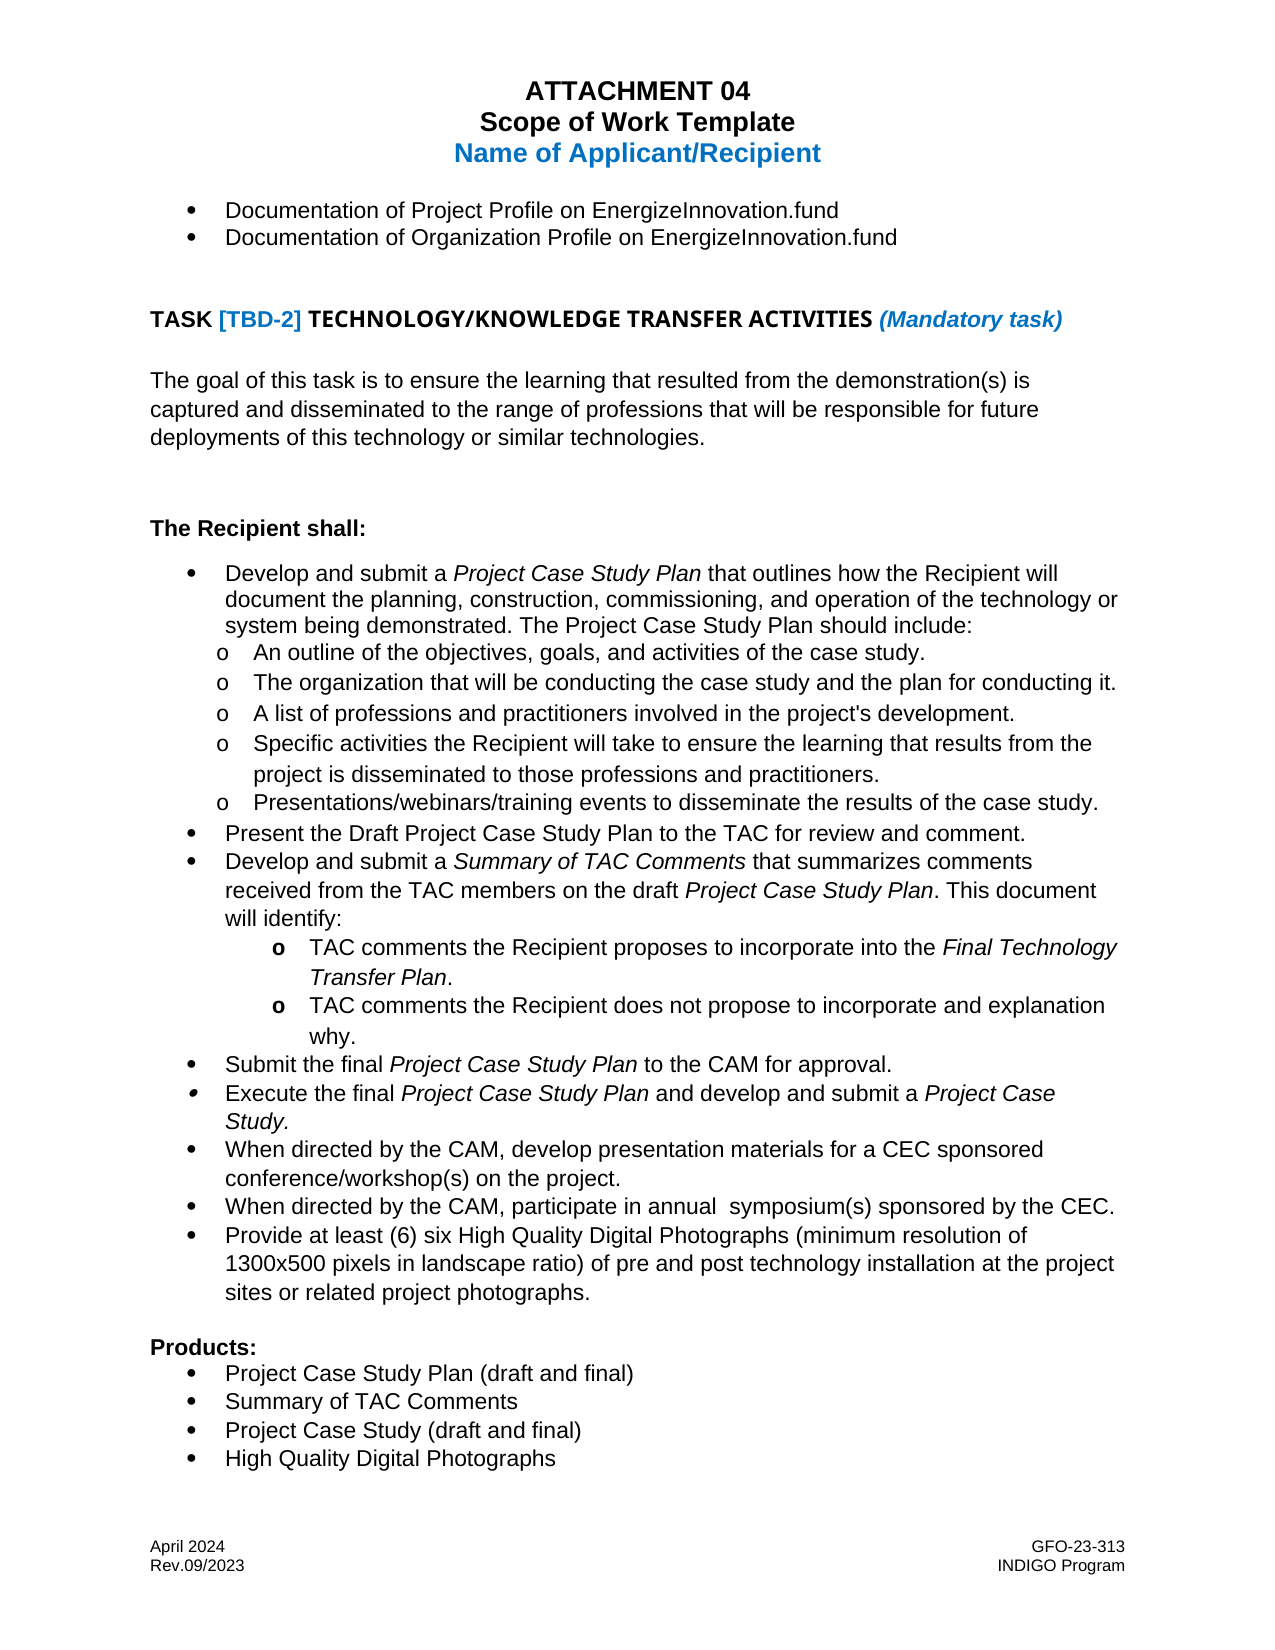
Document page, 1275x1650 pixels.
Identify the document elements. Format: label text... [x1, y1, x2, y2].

list Project Case Study (draft and final) [187, 1417, 1125, 1443]
list The organization that will be conducting the case study and the plan for conducting it. [216, 669, 1125, 698]
list Documentation of Organization Profile on EnergizeInnovation.fund [187, 224, 1125, 250]
list When directed by the CAM, develop presentation materials for a CEC sponsored conference/workshop(s) on the project. [187, 1136, 1125, 1191]
list A list of professions and practitioners involved in the project's development. [216, 700, 1125, 728]
list When directed by the CAM, participate in annual symposium(s) sponsored by the CEC. [187, 1193, 1125, 1220]
list Present the Draft Project Case Study Plan to the TAC for review and comment. [187, 820, 1125, 846]
list TAC comments the Recipient proposes to incorporate into the Final Technology Transfer Plan. [272, 933, 1125, 990]
list Develop and submit a Summary of TAC Comments that summarizes comments received from the TAC members on the draft Project Case Study Plan. This document will identify: [187, 848, 1125, 931]
list Provide at least (6) six High Quality Digital Photographs (minimum resolution of 1300x500 pixels in landscape ratio) of pre and post technology installation at the project sites or related project photographs. [187, 1222, 1125, 1305]
text The goal of this task is to ensure the learning that resulted from the demonstration(s) is captured and disseminated to the range of professions that will be responsible for future deployments of this technology or similar technologies. [150, 367, 1125, 451]
list Execute the final Project Case Study Plan and develop and submit a Project Case Study. [187, 1079, 1125, 1134]
text Products: [150, 1333, 1125, 1360]
list TAC comments the Recipient does not propose to incorporate and explanation why. [272, 992, 1125, 1049]
list An outline of the objectives, goals, and activities of the case study. [216, 639, 1125, 667]
list Project Case Study Plan (draft and final) [187, 1360, 1125, 1386]
list Presentations/webinars/training events to disseminate the results of the case study. [216, 789, 1125, 817]
text The Recipient shall: [150, 514, 1125, 541]
list Summary of TAC Comments [187, 1388, 1125, 1414]
text TASK [TBD-2] Technology/Knowledge Transfer Activities (Mandatory task) [150, 303, 1125, 365]
list High Quality Digital Photographs [187, 1445, 1125, 1471]
list Submit the final Project Case Study Plan to the CAM for approval. [187, 1051, 1125, 1077]
list Specific activities the Recipient will take to ensure the learning that results from the project is disseminated to those professions and practitioners. [216, 730, 1125, 787]
list Documentation of Project Profile on EnergizeInnovation.fund [187, 197, 1125, 224]
list Develop and submit a Project Case Study Plan that outlines how the Recipient will document the planning, construction, commissioning, and operation of the technology or system being demonstrated. The Project Case Study Plan should include: [187, 560, 1125, 639]
